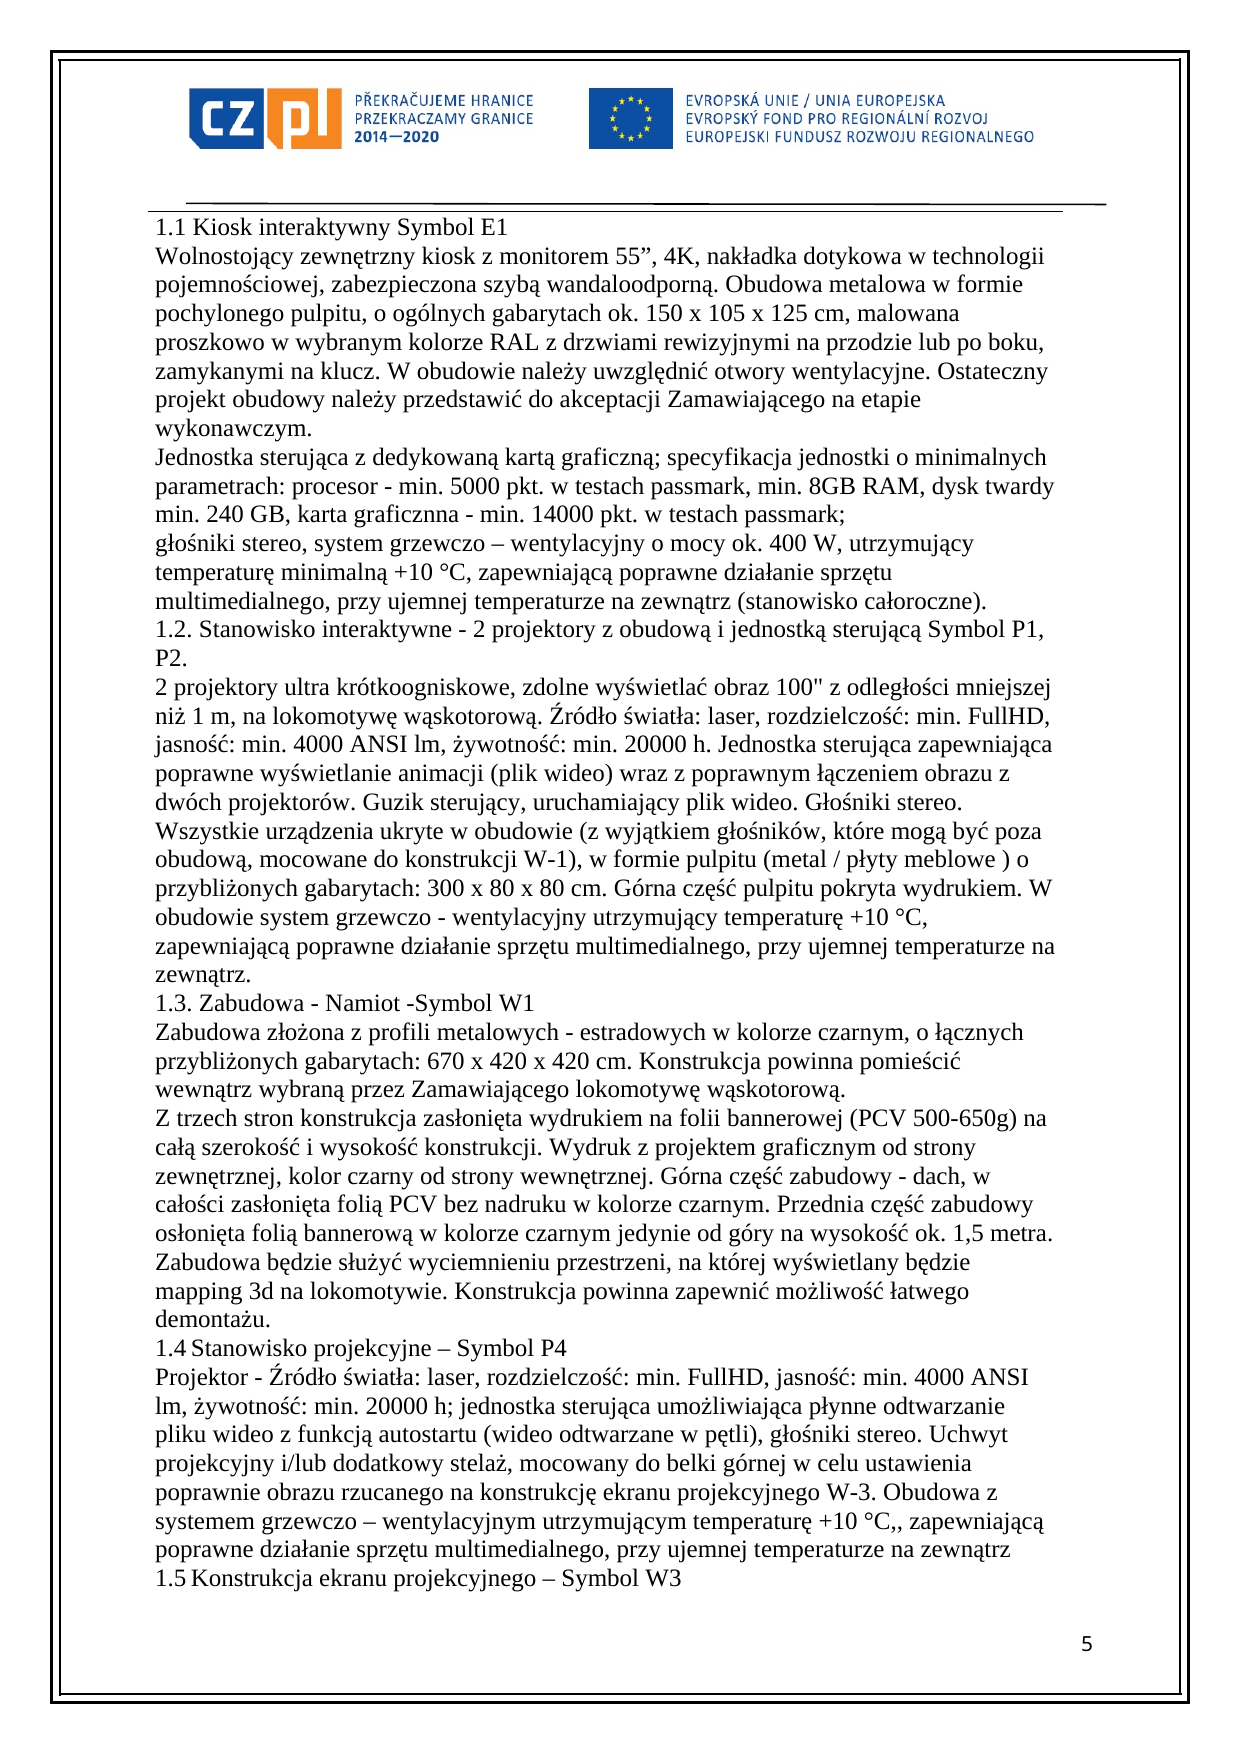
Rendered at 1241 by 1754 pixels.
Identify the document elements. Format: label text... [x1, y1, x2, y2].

picture [177, 73, 1048, 163]
